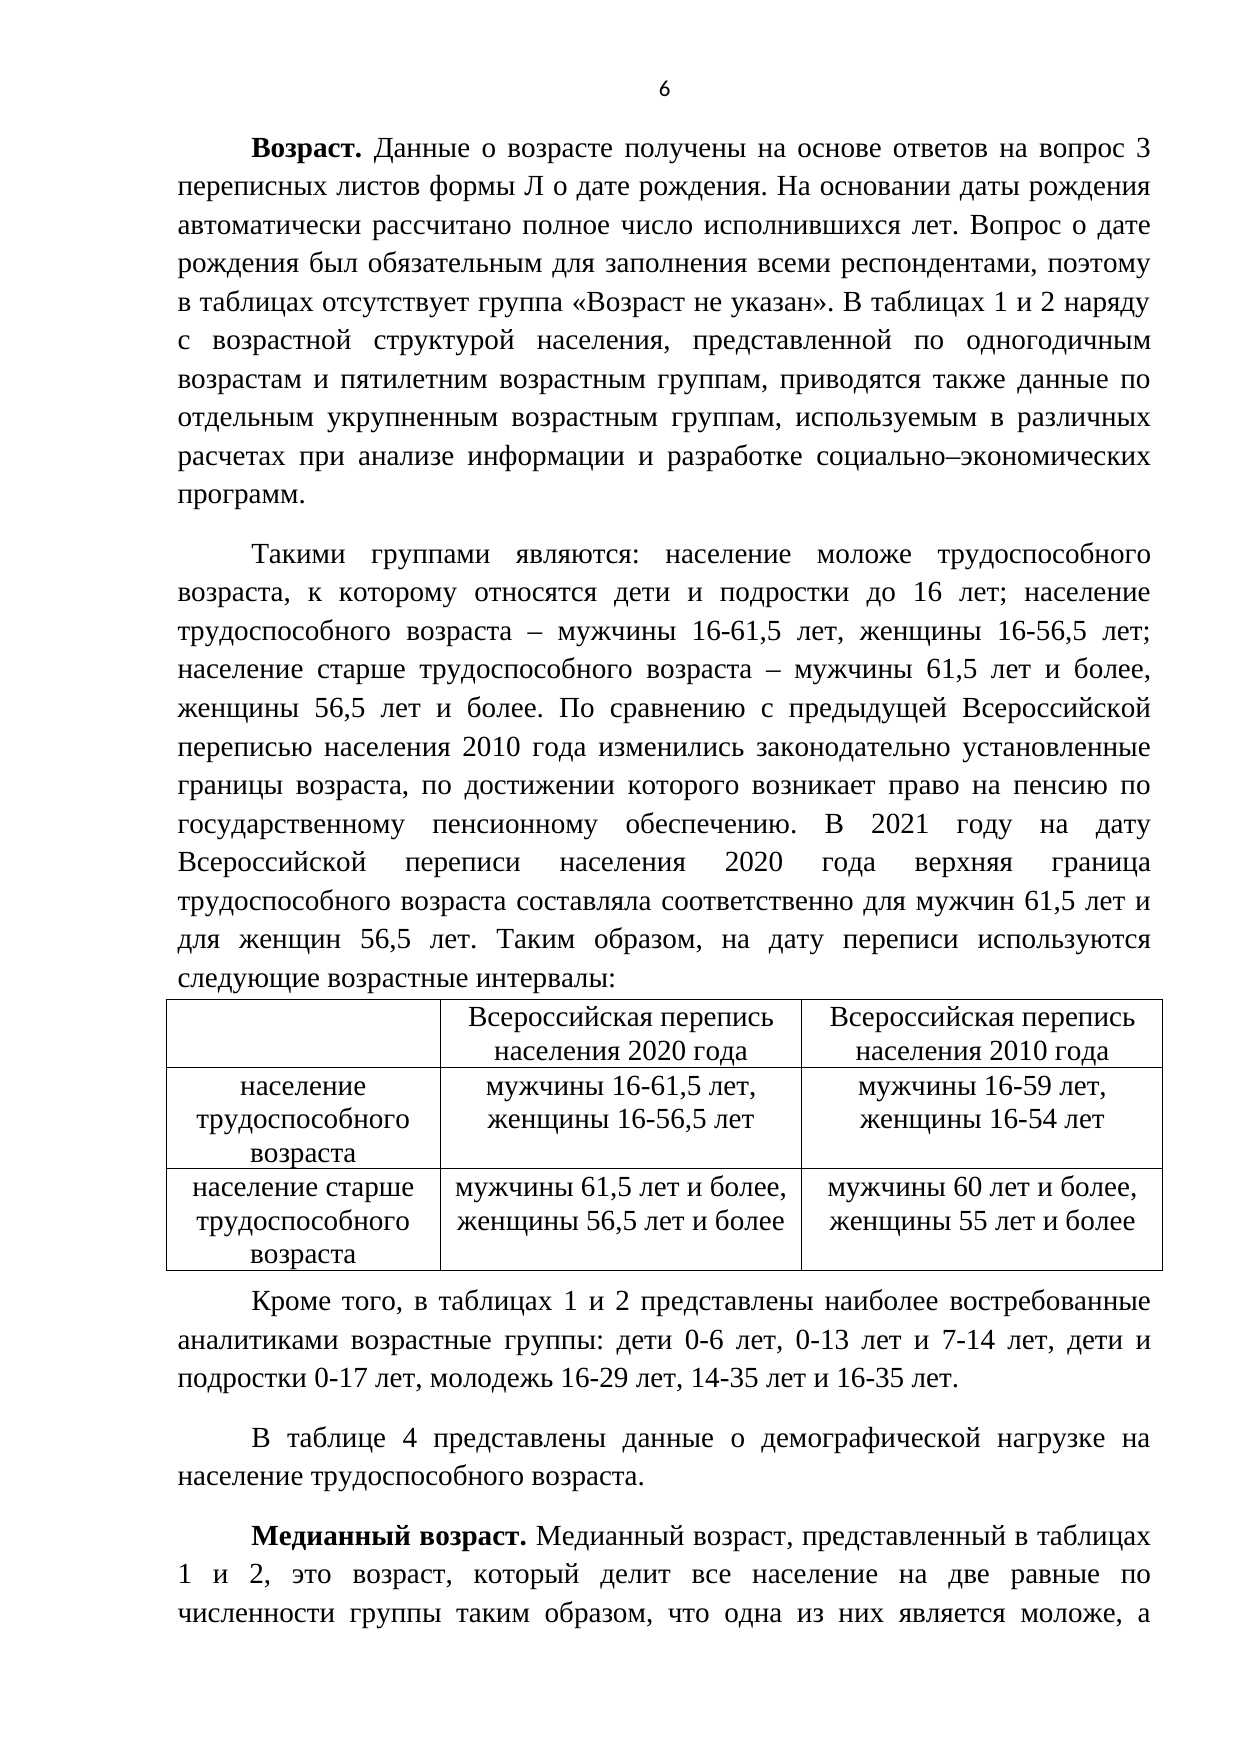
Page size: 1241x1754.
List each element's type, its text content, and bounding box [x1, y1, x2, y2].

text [177, 1518, 1152, 1628]
table_header [167, 1000, 440, 1067]
text Такими группами являются: население моложе трудоспособного возраста, к которому относятся дети и подростки до 16 лет; население трудоспособного возраста – мужчины 16-61,5 лет, женщины 16-56,5 лет; население старше трудоспособного возраста – мужчины 61,5 лет и более, женщины 56,5 лет и более. По сравнению с предыдущей Всероссийской переписью населения 2010 года изменились законодательно установленные границы возраста, по достижении которого возникает право на пенсию по государственному пенсионному обеспечению. В 2021 году на дату Всероссийской переписи населения 2020 года верхняя граница трудоспособного возраста составляла соответственно для мужчин 61,5 лет и для женщин 56,5 лет. Таким образом, на дату переписи используются следующие возрастные интервалы: [177, 536, 1152, 993]
text Возраст. Данные о возрасте получены на основе ответов на вопрос 3 переписных листов формы Л о дате рождения. На основании даты рождения автоматически рассчитано полное число исполнившихся лет. Вопрос о дате рождения был обязательным для заполнения всеми респондентами, поэтому в таблицах отсутствует группа «Возраст не указан». В таблицах 1 и 2 наряду с возрастной структурой населения, представленной по одногодичным возрастам и пятилетним возрастным группам, приводятся также данные по отдельным укрупненным возрастным группам, используемым в различных расчетах при анализе информации и разработке социально–экономических программ. [177, 130, 1152, 510]
text Кроме того, в таблицах 1 и 2 представлены наиболее востребованные аналитиками возрастные группы: дети 0-6 лет, 0-13 лет и 7-14 лет, дети и подростки 0-17 лет, молодежь 16-29 лет, 14-35 лет и 16-35 лет. [177, 1283, 1152, 1394]
table_header Всероссийская перепись населения 2010 года [802, 1000, 1162, 1067]
table_cell мужчины 60 лет и более, женщины 55 лет и более [802, 1169, 1162, 1270]
table_cell население старше трудоспособного возраста [167, 1169, 440, 1270]
table_cell мужчины 61,5 лет и более, женщины 56,5 лет и более [441, 1169, 801, 1270]
table_header Всероссийская перепись населения 2020 года [441, 1000, 801, 1067]
table_cell мужчины 16-59 лет, женщины 16-54 лет [802, 1068, 1162, 1168]
text В таблице 4 представлены данные о демографической нагрузке на население трудоспособного возраста. [177, 1420, 1152, 1492]
table_cell население трудоспособного возраста [167, 1068, 440, 1168]
table_cell мужчины 16-61,5 лет, женщины 16-56,5 лет [441, 1068, 801, 1168]
